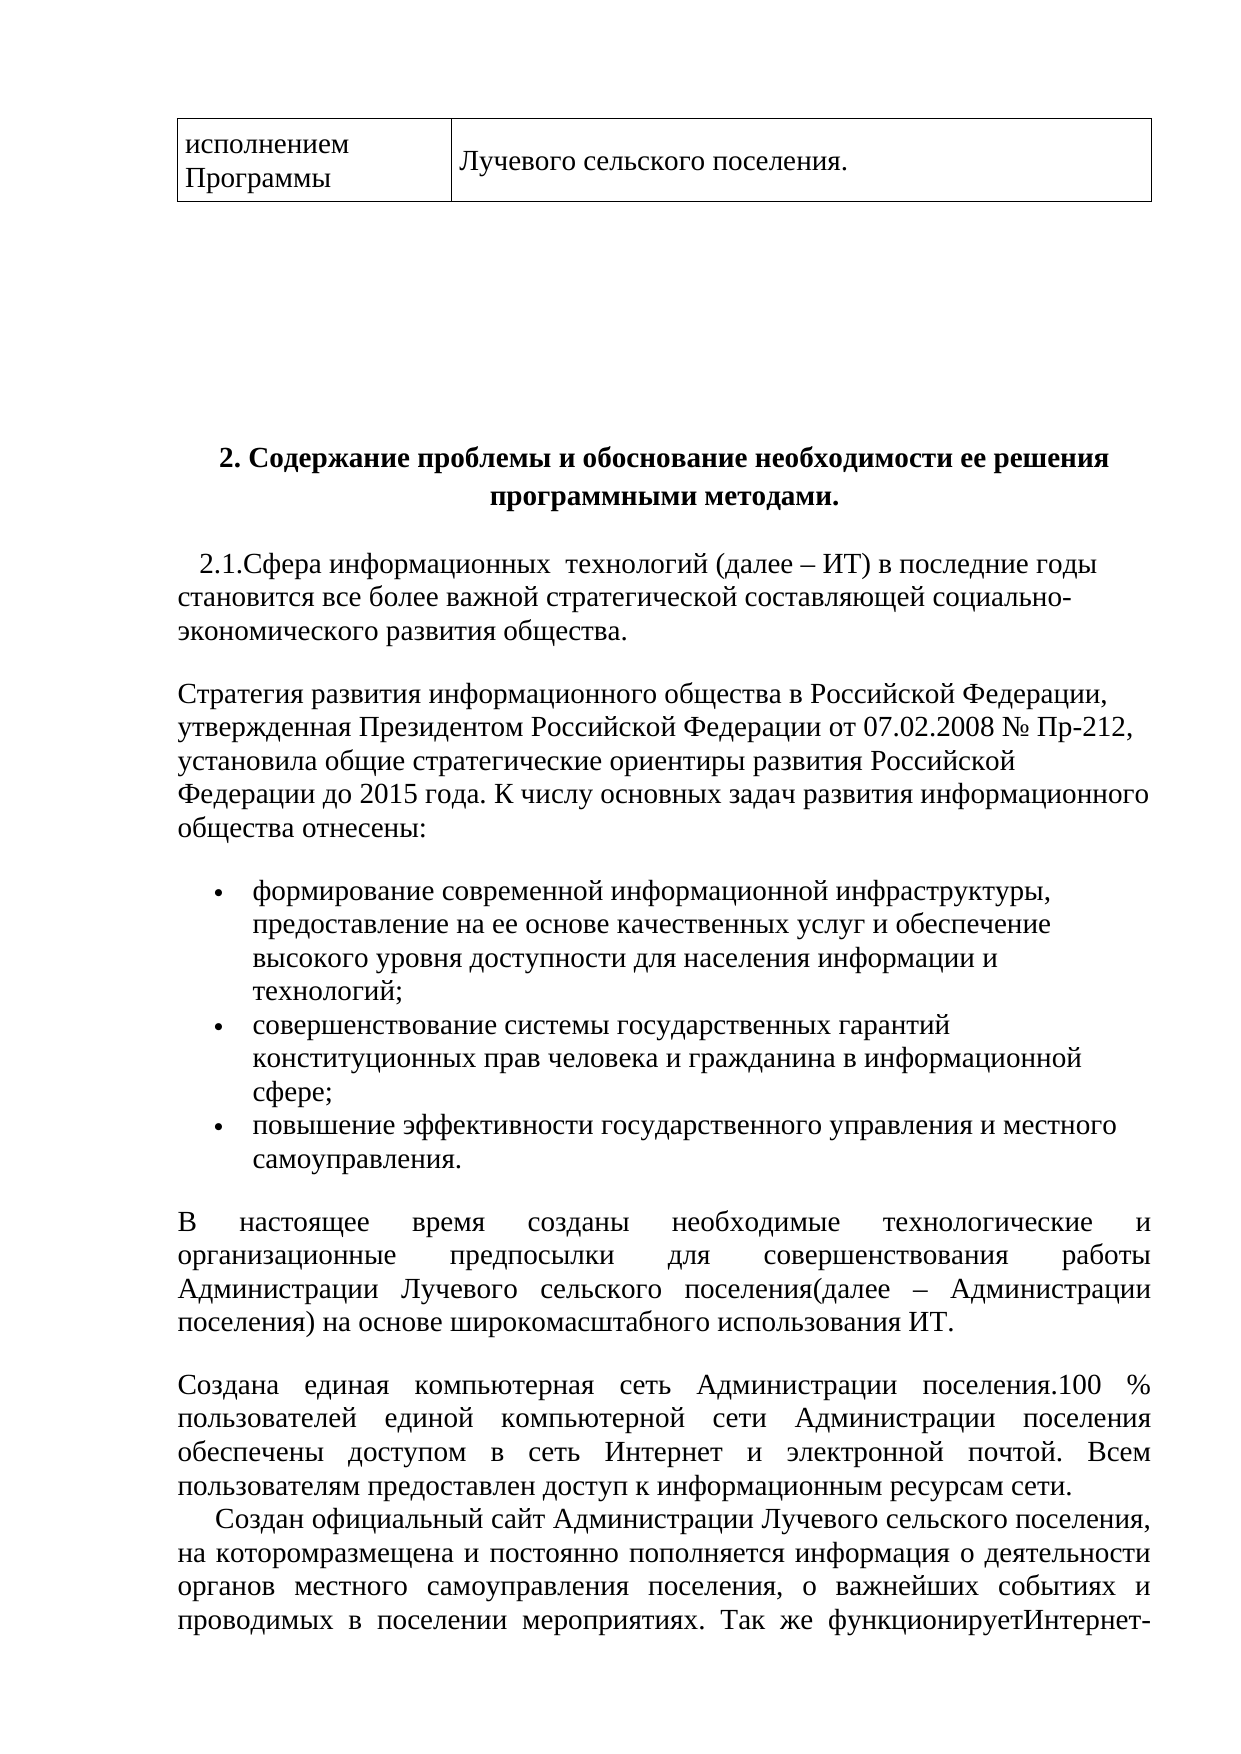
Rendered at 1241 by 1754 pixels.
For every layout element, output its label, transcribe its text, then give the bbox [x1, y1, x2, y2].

text В настоящее время созданы необходимые технологические и организационные предпосылки для совершенствования работы Администрации Лучевого сельского поселения(далее – Администрации поселения) на основе широкомасштабного использования ИТ. [177, 1204, 1152, 1338]
text Создана единая компьютерная сеть Администрации поселения.100 % пользователей единой компьютерной сети Администрации поселения обеспечены доступом в сеть Интернет и электронной почтой. Всем пользователям предоставлен доступ к информационным ресурсам сети. [177, 1367, 1152, 1501]
list повышение эффективности государственного управления и местного самоуправления. [215, 1107, 1152, 1174]
text 2. Содержание проблемы и обоснование необходимости ее решения программными методами. [177, 440, 1152, 512]
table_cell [178, 119, 451, 201]
text 2.1.Сфера информационных технологий (далее – ИТ) в последние годы становится все более важной стратегической составляющей социально-экономического развития общества. [177, 546, 1152, 647]
text Стратегия развития информационного общества в Российской Федерации, утвержденная Президентом Российской Федерации от 07.02.2008 № Пр-212, установила общие стратегические ориентиры развития Российской Федерации до 2015 года. К числу основных задач развития информационного общества отнесены: [177, 676, 1152, 843]
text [177, 1501, 1152, 1635]
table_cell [452, 119, 1151, 201]
list формирование современной информационной инфраструктуры, предоставление на ее основе качественных услуг и обеспечение высокого уровня доступности для населения информации и технологий; [215, 873, 1152, 1007]
list совершенствование системы государственных гарантий конституционных прав человека и гражданина в информационной сфере; [215, 1007, 1152, 1107]
